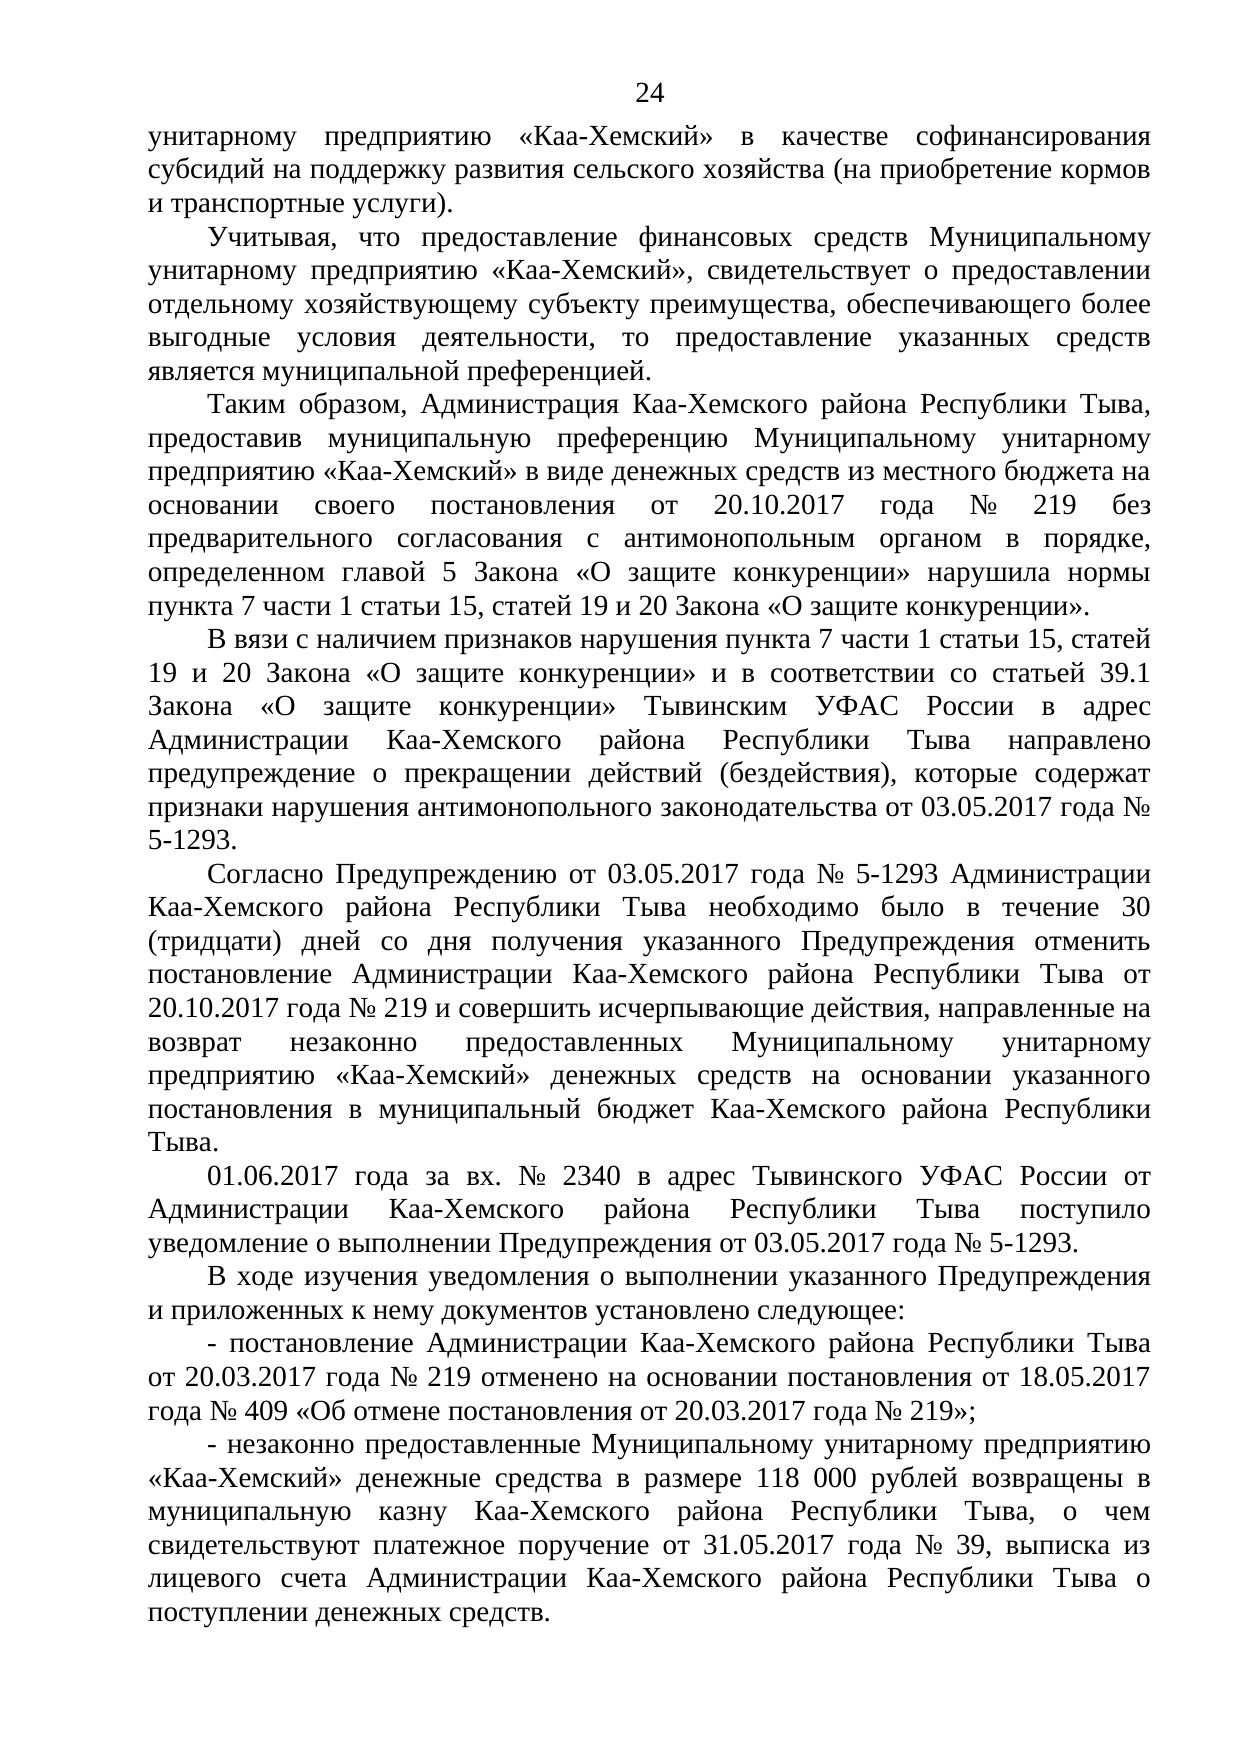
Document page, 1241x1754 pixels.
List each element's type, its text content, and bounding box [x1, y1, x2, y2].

text В вязи с наличием признаков нарушения пункта 7 части 1 статьи 15, статей 19 и 20 Закона «О защите конкуренции» и в соответствии со статьей 39.1 Закона «О защите конкуренции» Тывинским УФАС России в адрес Администрации Каа-Хемского района Республики Тыва направлено предупреждение о прекращении действий (бездействия), которые содержат признаки нарушения антимонопольного законодательства от 03.05.2017 года № 5-1293. [148, 621, 1152, 856]
text Согласно Предупреждению от 03.05.2017 года № 5-1293 Администрации Каа-Хемского района Республики Тыва необходимо было в течение 30 (тридцати) дней со дня получения указанного Предупреждения отменить постановление Администрации Каа-Хемского района Республики Тыва от 20.10.2017 года № 219 и совершить исчерпывающие действия, направленные на возврат незаконно предоставленных Муниципальному унитарному предприятию «Каа-Хемский» денежных средств на основании указанного постановления в муниципальный бюджет Каа-Хемского района Республики Тыва. [148, 856, 1152, 1158]
text Учитывая, что предоставление финансовых средств Муниципальному унитарному предприятию «Каа-Хемский», свидетельствует о предоставлении отдельному хозяйствующему субъекту преимущества, обеспечивающего более выгодные условия деятельности, то предоставление указанных средств является муниципальной преференцией. [148, 219, 1152, 386]
text В ходе изучения уведомления о выполнении указанного Предупреждения и приложенных к нему документов установлено следующее: [148, 1258, 1152, 1326]
text 01.06.2017 года за вх. № 2340 в адрес Тывинского УФАС России от Администрации Каа-Хемского района Республики Тыва поступило уведомление о выполнении Предупреждения от 03.05.2017 года № 5-1293. [148, 1158, 1152, 1258]
text - незаконно предоставленные Муниципальному унитарному предприятию «Каа-Хемский» денежные средства в размере 118 000 рублей возвращены в муниципальную казну Каа-Хемского района Республики Тыва, о чем свидетельствуют платежное поручение от 31.05.2017 года № 39, выписка из лицевого счета Администрации Каа-Хемского района Республики Тыва о поступлении денежных средств. [148, 1426, 1152, 1627]
text Таким образом, Администрация Каа-Хемского района Республики Тыва, предоставив муниципальную преференцию Муниципальному унитарному предприятию «Каа-Хемский» в виде денежных средств из местного бюджета на основании своего постановления от 20.10.2017 года № 219 без предварительного согласования с антимонопольным органом в порядке, определенном главой 5 Закона «О защите конкуренции» нарушила нормы пункта 7 части 1 статьи 15, статей 19 и 20 Закона «О защите конкуренции». [148, 386, 1152, 621]
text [148, 118, 1152, 219]
text - постановление Администрации Каа-Хемского района Республики Тыва от 20.03.2017 года № 219 отменено на основании постановления от 18.05.2017 года № 409 «Об отмене постановления от 20.03.2017 года № 219»; [148, 1326, 1152, 1426]
